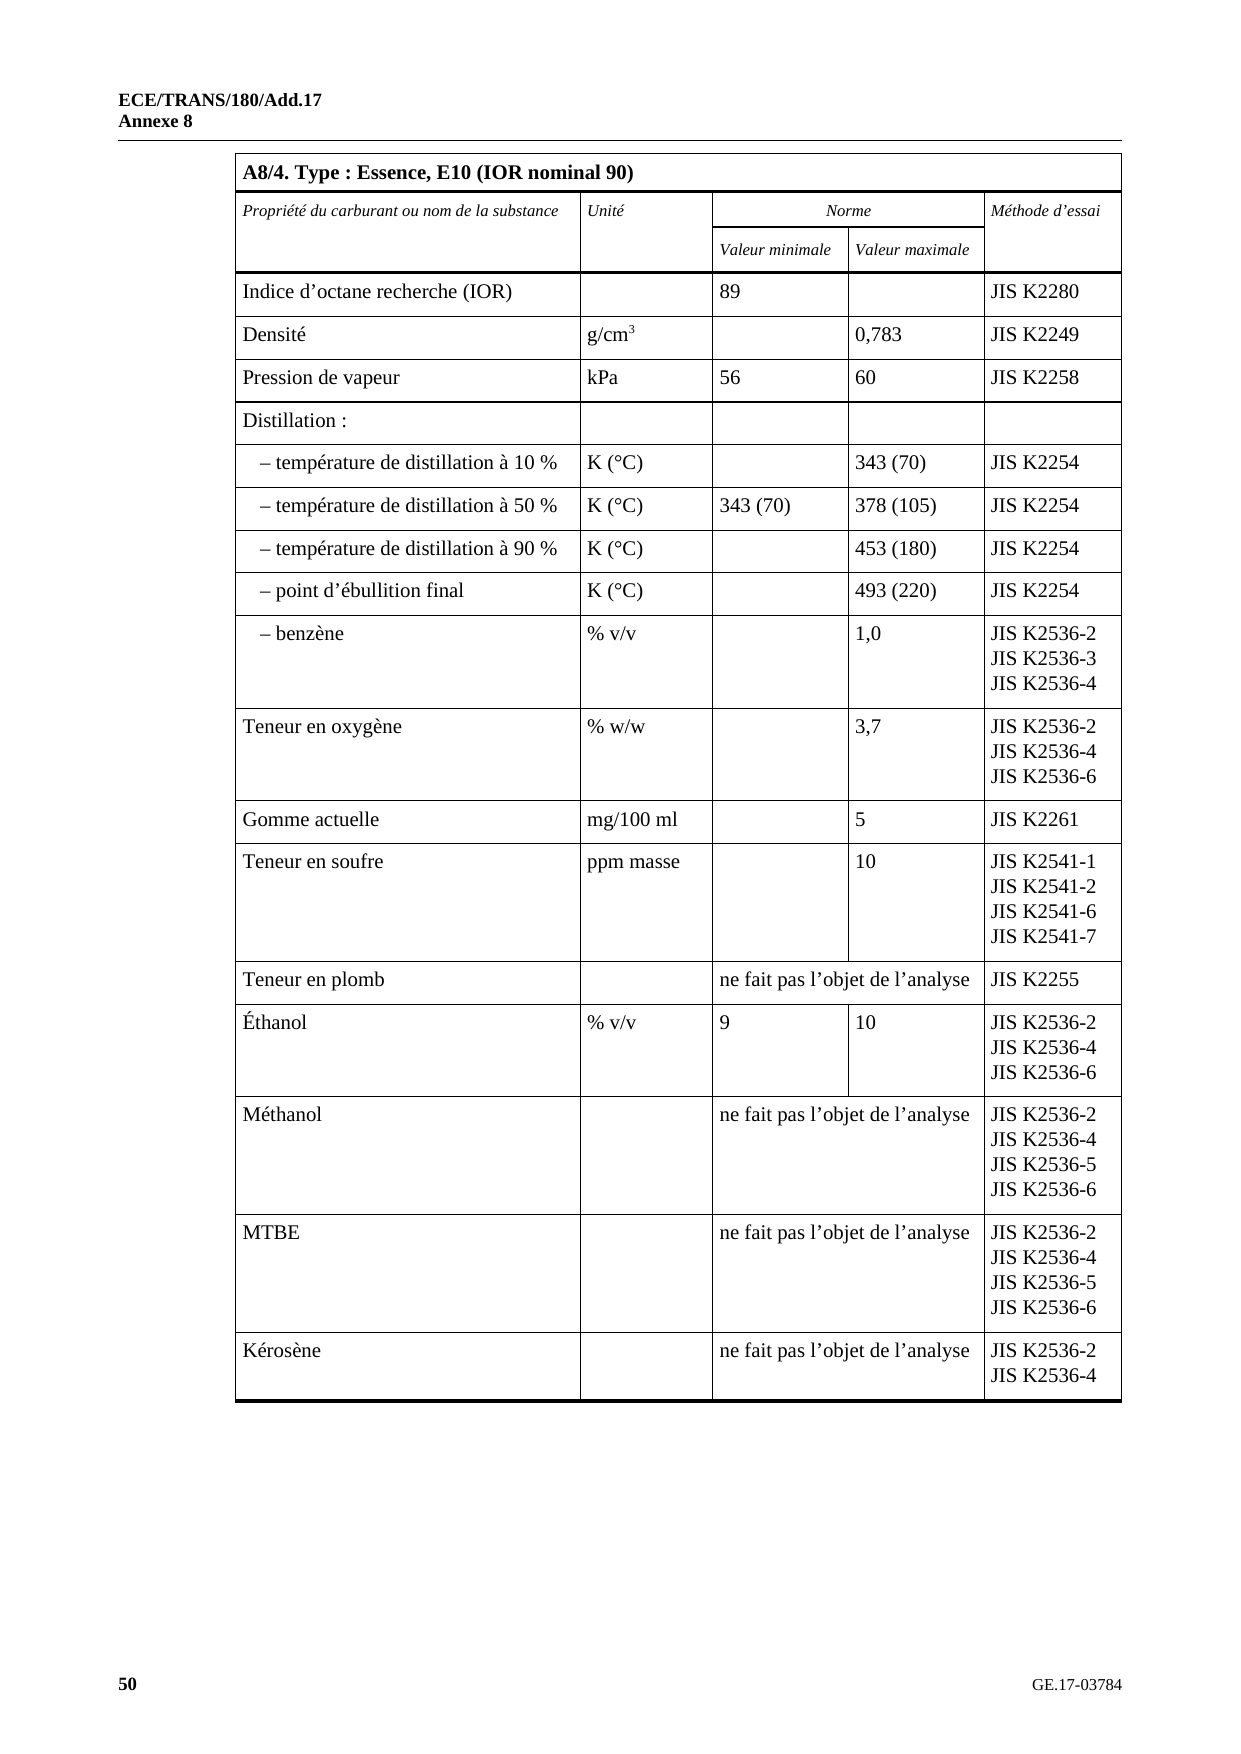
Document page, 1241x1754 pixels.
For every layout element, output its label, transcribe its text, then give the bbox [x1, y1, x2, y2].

table_cell Propriété du carburant ou nom de la substance [236, 193, 580, 271]
table_cell [713, 709, 848, 800]
table_cell [581, 962, 712, 1003]
table_cell K (°C) [581, 445, 712, 487]
table_cell [713, 801, 848, 843]
table_cell JIS K2536-2 JIS K2536-4 JIS K2536-5 JIS K2536-6 [985, 1215, 1121, 1332]
table_cell % v/v [581, 616, 712, 708]
table_cell Teneur en soufre [236, 844, 580, 961]
table_cell JIS K2255 [985, 962, 1121, 1003]
table_cell Teneur en oxygène [236, 709, 580, 800]
table_cell [713, 616, 848, 708]
table_cell Distillation : [236, 403, 580, 444]
table_cell ne fait pas l’objet de l’analyse [713, 1215, 984, 1332]
table_cell [581, 274, 712, 316]
table_cell JIS K2261 [985, 801, 1121, 843]
table_cell K (°C) [581, 488, 712, 529]
table_cell [581, 1333, 712, 1399]
table_cell Pression de vapeur [236, 360, 580, 401]
table_cell 1,0 [849, 616, 984, 708]
table_cell [985, 403, 1121, 444]
table_cell [849, 403, 984, 444]
table_cell Unité [581, 193, 712, 271]
table_cell 56 [713, 360, 848, 401]
table_cell JIS K2536-2 JIS K2536-4 JIS K2536-6 [985, 1005, 1121, 1096]
table_cell JIS K2254 [985, 445, 1121, 487]
table_cell [713, 317, 848, 359]
table_cell JIS K2536-2 JIS K2536-4 JIS K2536-6 [985, 709, 1121, 800]
table_cell 3,7 [849, 709, 984, 800]
table_cell 453 (180) [849, 531, 984, 572]
table_cell g/cm3 [581, 317, 712, 359]
table_cell Éthanol [236, 1005, 580, 1096]
table_cell % w/w [581, 709, 712, 800]
table_cell – température de distillation à 50 % [236, 488, 580, 529]
table_cell 5 [849, 801, 984, 843]
table_cell [713, 844, 848, 961]
table_cell ne fait pas l’objet de l’analyse [713, 962, 984, 1003]
table_cell kPa [581, 360, 712, 401]
table_cell JIS K2254 [985, 573, 1121, 615]
table_cell Valeur maximale [849, 228, 984, 271]
table_cell 9 [713, 1005, 848, 1096]
table_cell Teneur en plomb [236, 962, 580, 1003]
table_header A8/4. Type : Essence, E10 (IOR nominal 90) [236, 154, 1121, 190]
table_cell 89 [713, 274, 848, 316]
table_cell [581, 403, 712, 444]
table_cell 493 (220) [849, 573, 984, 615]
table_cell 378 (105) [849, 488, 984, 529]
table_cell JIS K2536-2 JIS K2536-3 JIS K2536-4 [985, 616, 1121, 708]
table_cell – benzène [236, 616, 580, 708]
table_cell JIS K2536-2 JIS K2536-4 JIS K2536-5 JIS K2536-6 [985, 1097, 1121, 1214]
table_cell [713, 445, 848, 487]
table_cell 10 [849, 1005, 984, 1096]
table_cell Kérosène [236, 1333, 580, 1399]
table_cell [713, 403, 848, 444]
table_cell Indice d’octane recherche (IOR) [236, 274, 580, 316]
table_cell [713, 573, 848, 615]
table_cell Méthanol [236, 1097, 580, 1214]
table_cell [713, 531, 848, 572]
table_cell 343 (70) [713, 488, 848, 529]
table_cell Valeur minimale [713, 228, 848, 271]
table_cell JIS K2536-2 JIS K2536-4 [985, 1333, 1121, 1399]
table_cell 0,783 [849, 317, 984, 359]
table_cell [581, 1215, 712, 1332]
table_cell ne fait pas l’objet de l’analyse [713, 1097, 984, 1214]
table_cell JIS K2254 [985, 531, 1121, 572]
table_cell [849, 274, 984, 316]
table_cell MTBE [236, 1215, 580, 1332]
table_cell 60 [849, 360, 984, 401]
table_cell K (°C) [581, 531, 712, 572]
table_cell Densité [236, 317, 580, 359]
table_cell 343 (70) [849, 445, 984, 487]
table_cell K (°C) [581, 573, 712, 615]
table_cell JIS K2258 [985, 360, 1121, 401]
table_cell ne fait pas l’objet de l’analyse [713, 1333, 984, 1399]
table_cell Méthode d’essai [985, 193, 1121, 271]
table_cell mg/100 ml [581, 801, 712, 843]
table_cell JIS K2280 [985, 274, 1121, 316]
table_cell – température de distillation à 10 % [236, 445, 580, 487]
table_cell % v/v [581, 1005, 712, 1096]
table_cell ppm masse [581, 844, 712, 961]
table_cell Gomme actuelle [236, 801, 580, 843]
table_cell [581, 1097, 712, 1214]
table_cell 10 [849, 844, 984, 961]
table_cell JIS K2249 [985, 317, 1121, 359]
table_cell JIS K2541-1 JIS K2541-2 JIS K2541-6 JIS K2541-7 [985, 844, 1121, 961]
table_cell JIS K2254 [985, 488, 1121, 529]
table_cell – température de distillation à 90 % [236, 531, 580, 572]
table_cell Norme [713, 193, 984, 226]
table_cell – point d’ébullition final [236, 573, 580, 615]
